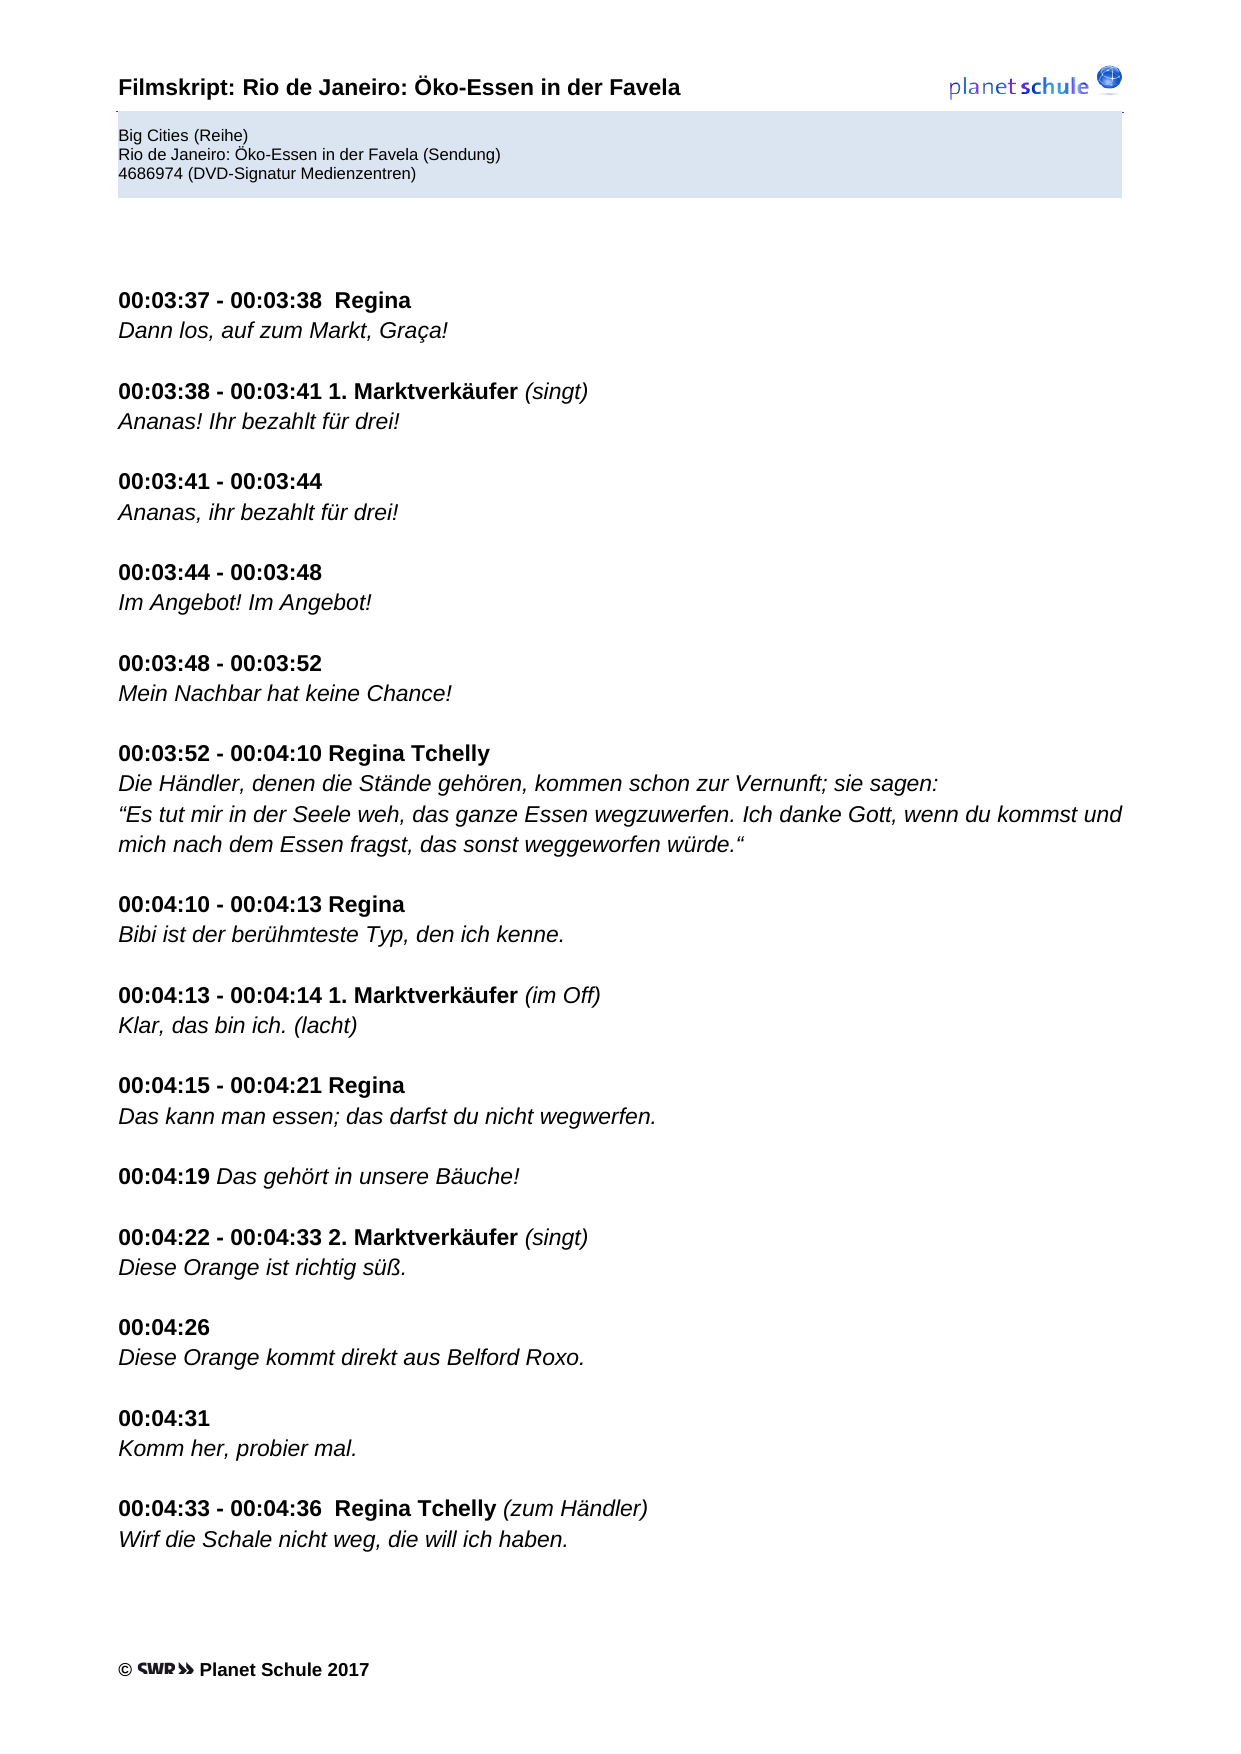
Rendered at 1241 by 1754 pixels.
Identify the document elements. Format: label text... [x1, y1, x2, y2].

text 00:04:19 Das gehört in unsere Bäuche! [118, 1133, 1122, 1189]
text 00:04:26 Diese Orange kommt direkt aus Belford Roxo. [118, 1284, 1122, 1371]
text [118, 257, 1122, 434]
text 00:03:44 - 00:03:48 Im Angebot! Im Angebot! [118, 529, 1122, 615]
text 00:03:41 - 00:03:44 Ananas, ihr bezahlt für drei! [118, 438, 1122, 525]
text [118, 1374, 1122, 1582]
text 00:04:15 - 00:04:21 Regina Das kann man essen; das darfst du nicht wegwerfen. [118, 1072, 1122, 1129]
text 00:04:22 - 00:04:33 2. Marktverkäufer (singt) Diese Orange ist richtig süß. [118, 1223, 1122, 1280]
picture [137, 1661, 194, 1674]
picture [942, 63, 1127, 101]
text 00:03:48 - 00:03:52 Mein Nachbar hat keine Chance! 00:03:52 - 00:04:10 Regina Tchelly Die Händler, denen die Stände gehören, kommen schon zur Vernunft; sie sagen: “Es tut mir in der Seele weh, das ganze Essen wegzuwerfen. Ich danke Gott, wenn du kommst und mich nach dem Essen fragst, das sonst weggeworfen würde.“ 00:04:10 - 00:04:13 Regina Bibi ist der berühmteste Typ, den ich kenne. 00:04:13 - 00:04:14 1. Marktverkäufer (im Off) Klar, das bin ich. (lacht) [118, 619, 1122, 1038]
